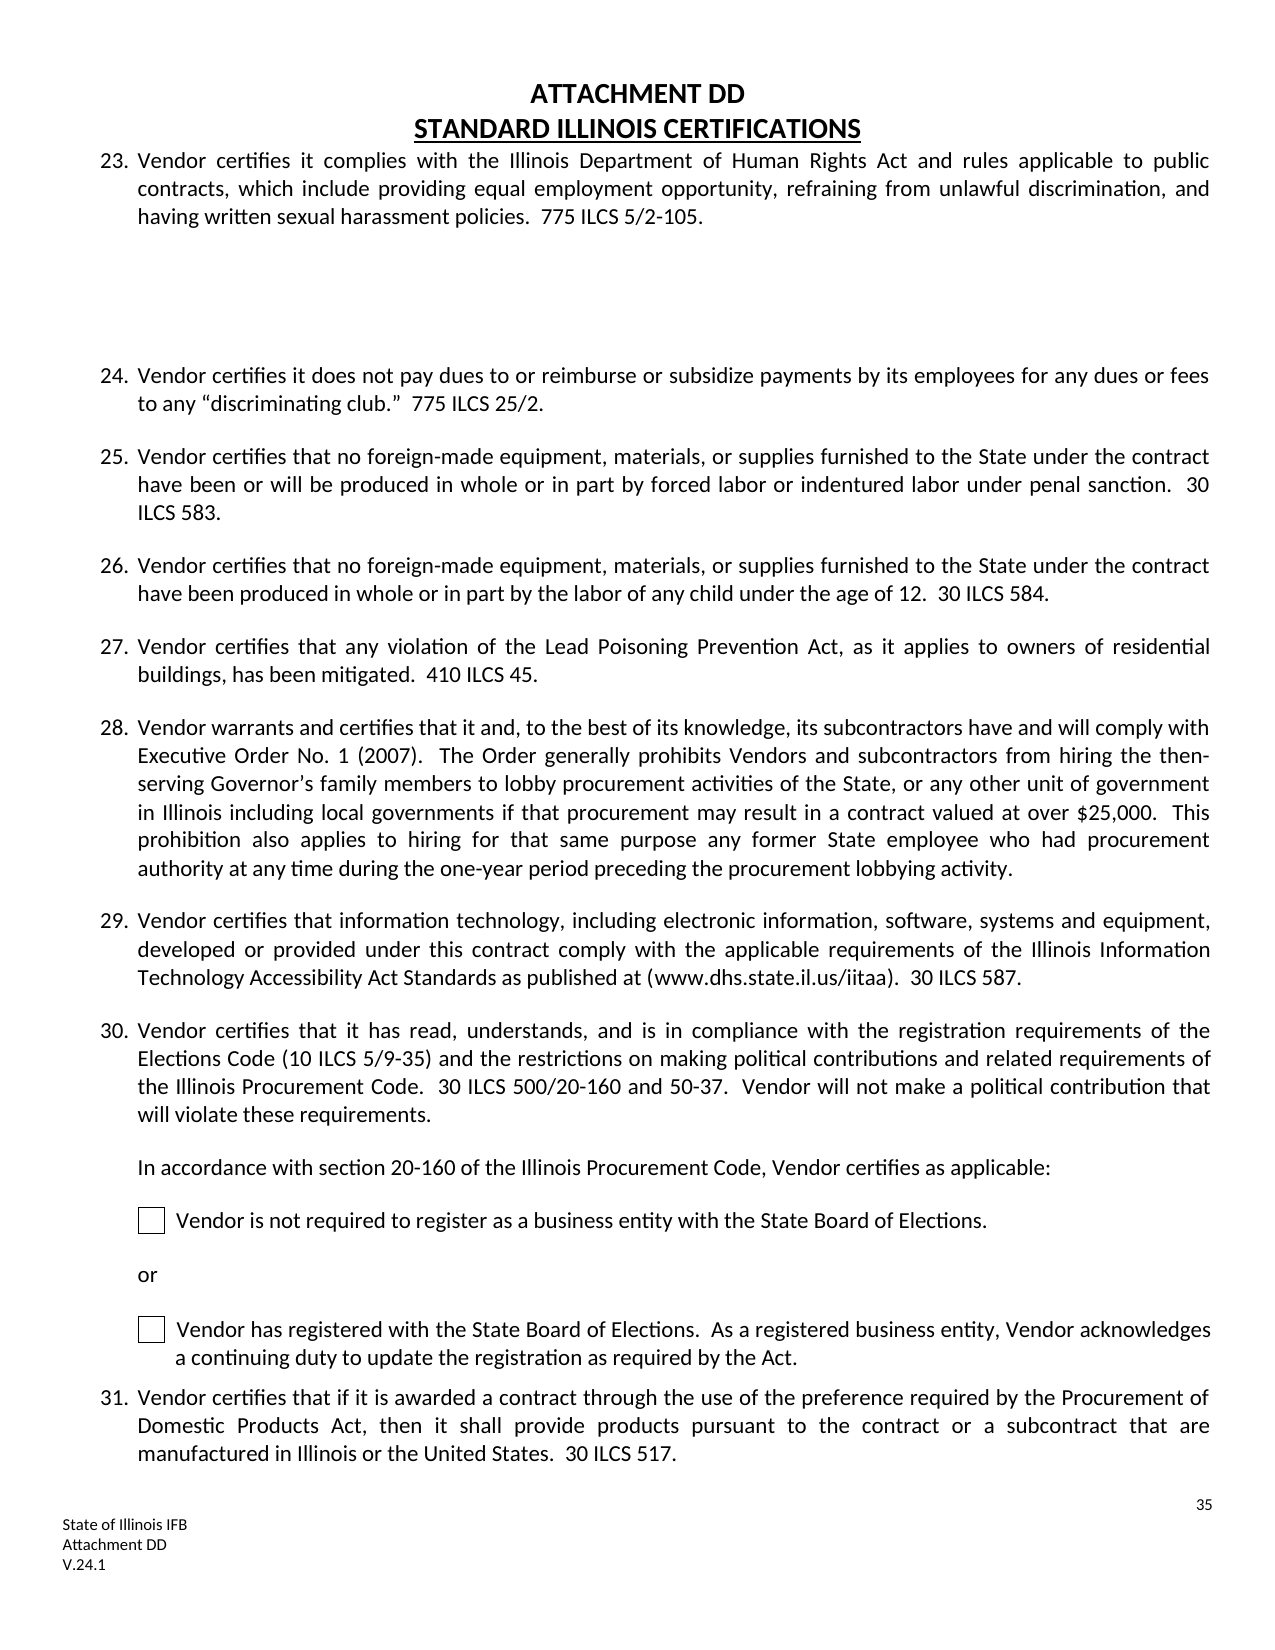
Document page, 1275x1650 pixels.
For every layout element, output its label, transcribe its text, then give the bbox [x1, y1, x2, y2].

list Vendor certifies it does not pay dues to or reimburse or subsidize payments by its employees for any dues or fees to any “discriminating club.” 775 ILCS 25/2. [100, 361, 1212, 417]
list Vendor certifies that if it is awarded a contract through the use of the preference required by the Procurement of Domestic Products Act, then it shall provide products pursuant to the contract or a subcontract that are manufactured in Illinois or the United States. 30 ILCS 517. [100, 1383, 1212, 1467]
text or [137, 1260, 1212, 1288]
list Vendor warrants and certifies that it and, to the best of its knowledge, its subcontractors have and will comply with Executive Order No. 1 (2007). The Order generally prohibits Vendors and subcontractors from hiring the then-serving Governor’s family members to lobby procurement activities of the State, or any other unit of government in Illinois including local governments if that procurement may result in a contract valued at over $25,000. This prohibition also applies to hiring for that same purpose any former State employee who had procurement authority at any time during the one-year period preceding the procurement lobbying activity. [100, 713, 1212, 882]
list In accordance with section 20-160 of the Illinois Procurement Code, Vendor certifies as applicable: [137, 1153, 1212, 1181]
list Vendor certifies that any violation of the Lead Poisoning Prevention Act, as it applies to owners of residential buildings, has been mitigated. 410 ILCS 45. [100, 632, 1212, 688]
list Vendor certifies that it has read, understands, and is in compliance with the registration requirements of the Elections Code (10 ILCS 5/9-35) and the restrictions on making political contributions and related requirements of the Illinois Procurement Code. 30 ILCS 500/20-160 and 50-37. Vendor will not make a political contribution that will violate these requirements. [100, 1016, 1212, 1128]
list Vendor certifies that no foreign-made equipment, materials, or supplies furnished to the State under the contract have been or will be produced in whole or in part by forced labor or indentured labor under penal sanction. 30 ILCS 583. [100, 442, 1212, 526]
list Vendor certifies that no foreign-made equipment, materials, or supplies furnished to the State under the contract have been produced in whole or in part by the labor of any child under the age of 12. 30 ILCS 584. [100, 551, 1212, 607]
text Vendor has registered with the State Board of Elections. As a registered business entity, Vendor acknowledges a continuing duty to update the registration as required by the Act. [137, 1315, 1212, 1371]
list Vendor certifies that information technology, including electronic information, software, systems and equipment, developed or provided under this contract comply with the applicable requirements of the Illinois Information Technology Accessibility Act Standards as published at (www.dhs.state.il.us/iitaa). 30 ILCS 587. [100, 907, 1212, 991]
text Vendor is not required to register as a business entity with the State Board of Elections. [137, 1206, 1212, 1234]
list Vendor certifies it complies with the Illinois Department of Human Rights Act and rules applicable to public contracts, which include providing equal employment opportunity, refraining from unlawful discrimination, and having written sexual harassment policies. 775 ILCS 5/2-105. [100, 146, 1212, 230]
